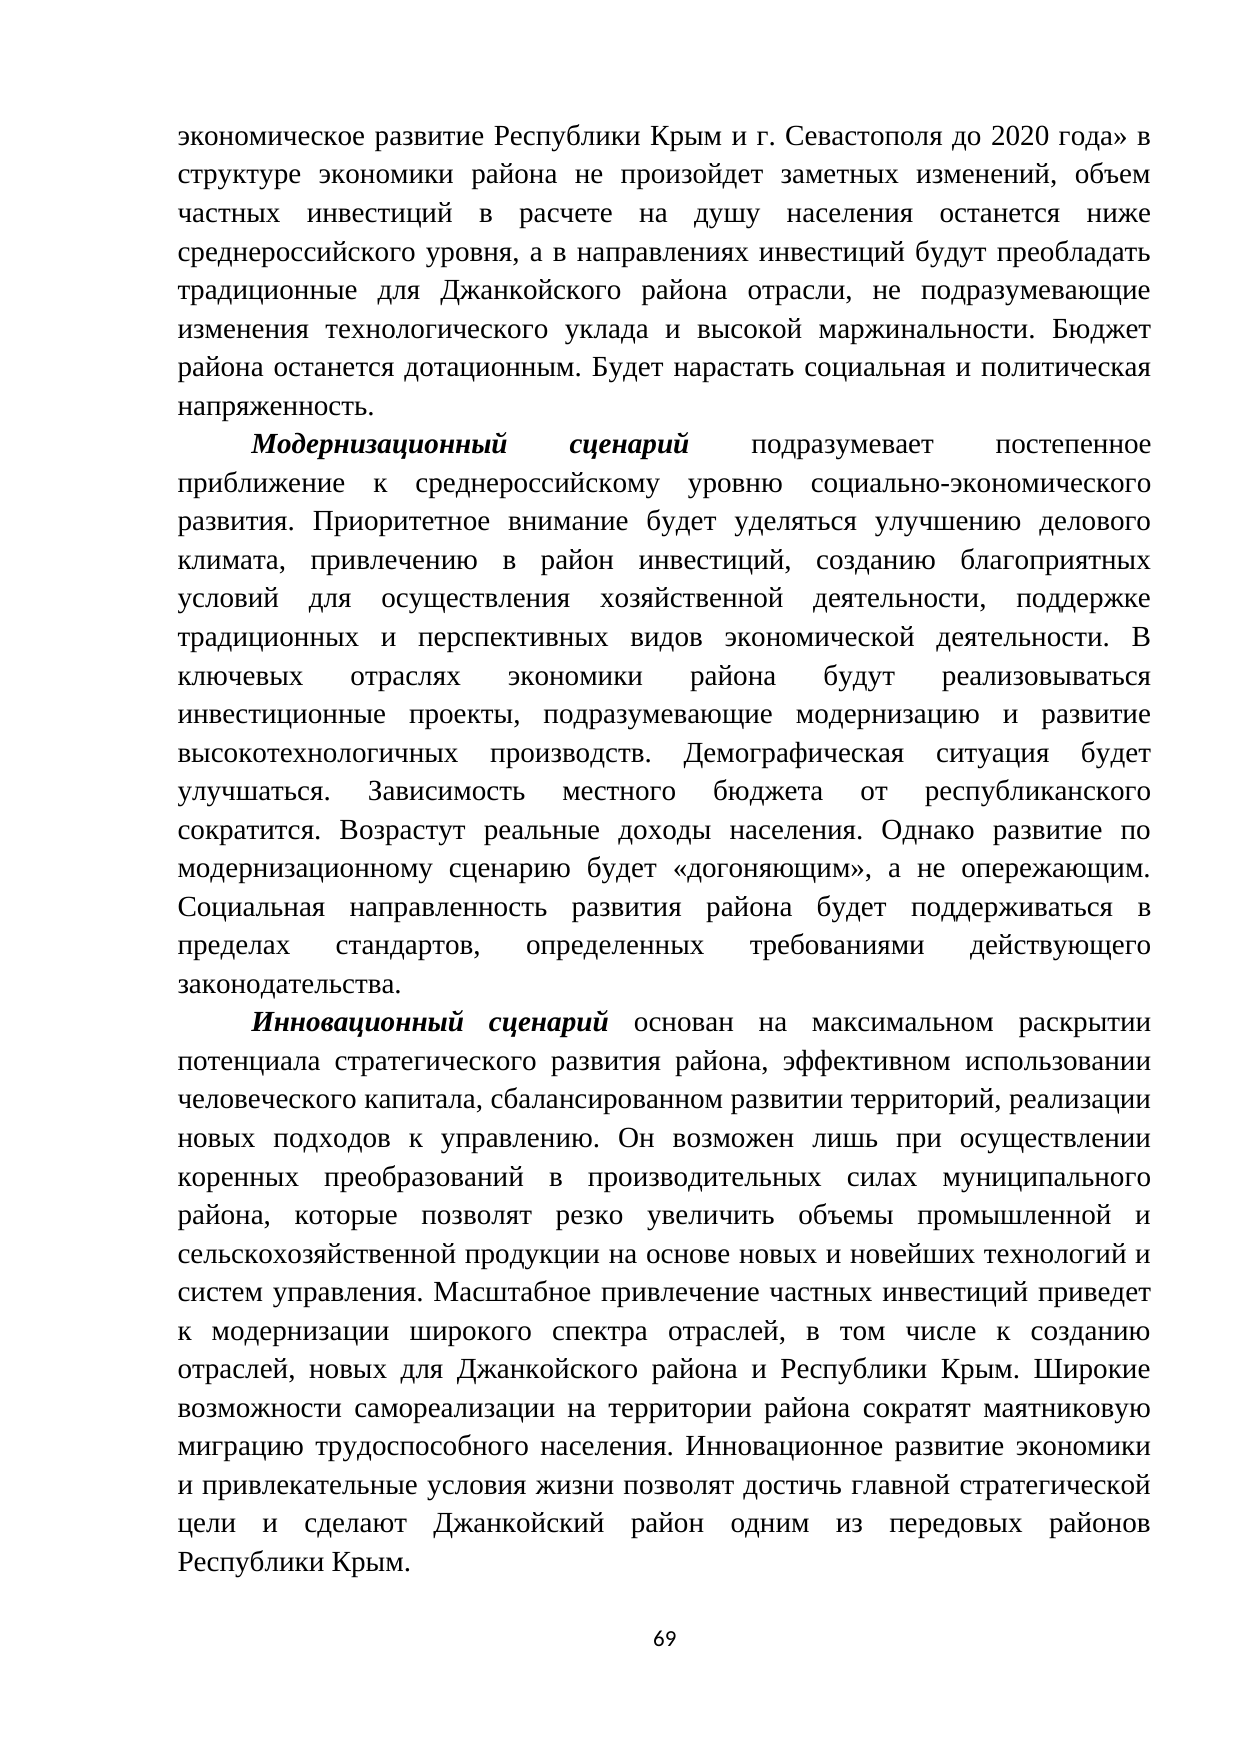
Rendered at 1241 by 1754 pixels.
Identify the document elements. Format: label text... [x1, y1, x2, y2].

list Инновационный сценарий основан на максимальном раскрытии потенциала стратегического развития района, эффективном использовании человеческого капитала, сбалансированном развитии территорий, реализации новых подходов к управлению. Он возможен лишь при осуществлении коренных преобразований в производительных силах муниципального района, которые позволят резко увеличить объемы промышленной и сельскохозяйственной продукции на основе новых и новейших технологий и систем управления. Масштабное привлечение частных инвестиций приведет к модернизации широкого спектра отраслей, в том числе к созданию отраслей, новых для Джанкойского района и Республики Крым. Широкие возможности самореализации на территории района сократят маятниковую миграцию трудоспособного населения. Инновационное развитие экономики и привлекательные условия жизни позволят достичь главной стратегической цели и сделают Джанкойский район одним из передовых районов Республики Крым. [177, 1004, 1152, 1578]
list Модернизационный сценарий подразумевает постепенное приближение к среднероссийскому уровню социально-экономического развития. Приоритетное внимание будет уделяться улучшению делового климата, привлечению в район инвестиций, созданию благоприятных условий для осуществления хозяйственной деятельности, поддержке традиционных и перспективных видов экономической деятельности. В ключевых отраслях экономики района будут реализовываться инвестиционные проекты, подразумевающие модернизацию и развитие высокотехнологичных производств. Демографическая ситуация будет улучшаться. Зависимость местного бюджета от республиканского сократится. Возрастут реальные доходы населения. Однако развитие по модернизационному сценарию будет «догоняющим», а не опережающим. Социальная направленность развития района будет поддерживаться в пределах стандартов, определенных требованиями действующего законодательства. [177, 426, 1152, 999]
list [177, 118, 1152, 421]
